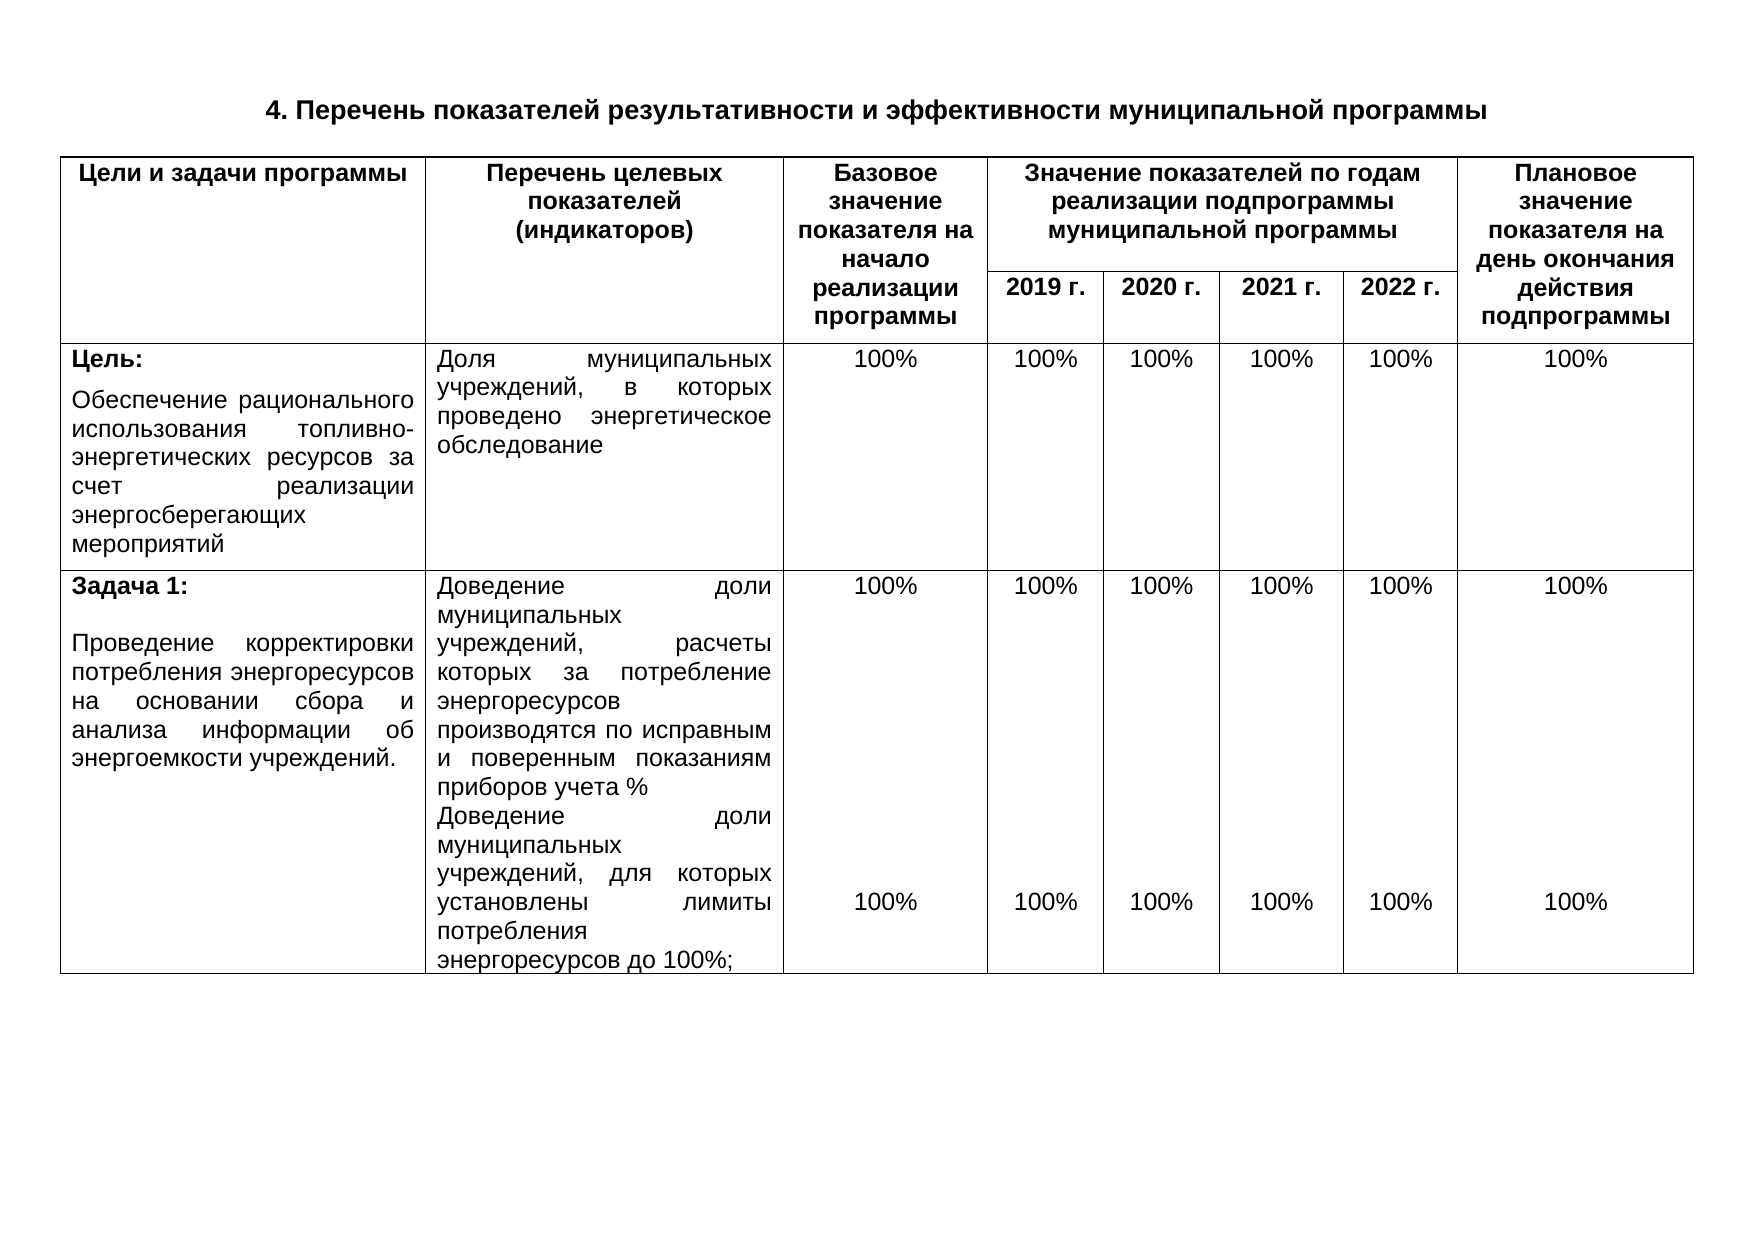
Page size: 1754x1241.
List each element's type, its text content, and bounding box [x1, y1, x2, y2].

table_header Базовое значение показателя на начало реализации программы [784, 158, 987, 342]
table_cell 100% [1104, 344, 1219, 570]
text 4. Перечень показателей результативности и эффективности муниципальной программы [118, 94, 1636, 125]
table_cell Задача 1: Проведение корректировки потребления энергоресурсов на основании сбора и анализа информации об энергоемкости учреждений. [61, 571, 425, 973]
table_header Цели и задачи программы [61, 158, 425, 342]
table_cell Доля муниципальных учреждений, в которых проведено энергетическое обследование [426, 344, 783, 570]
table_cell 100% 100% [1344, 571, 1457, 973]
table_cell 2022 г. [1344, 272, 1457, 342]
table_header Значение показателей по годам реализации подпрограммы муниципальной программы [988, 158, 1457, 271]
table_cell Доведение доли муниципальных учреждений, расчеты которых за потребление энергоресурсов производятся по исправным и поверенным показаниям приборов учета % Доведение доли муниципальных учреждений, для которых установлены лимиты потребления энергоресурсов до 100%; [426, 571, 783, 973]
table_cell 2021 г. [1220, 272, 1343, 342]
table_cell 100% 100% [988, 571, 1103, 973]
table_cell 2020 г. [1104, 272, 1219, 342]
table_cell 100% 100% [784, 571, 987, 973]
table_cell 100% 100% [1458, 571, 1693, 973]
table_cell 2019 г. [988, 272, 1103, 342]
table_cell 100% [1458, 344, 1693, 570]
table_cell 100% [988, 344, 1103, 570]
table_cell Цель: Обеспечение рационального использования топливно-энергетических ресурсов за счет реализации энергосберегающих мероприятий [61, 344, 425, 570]
table_cell 100% [1220, 344, 1343, 570]
table_cell 100% 100% [1220, 571, 1343, 973]
table_header Перечень целевых показателей (индикаторов) [426, 158, 783, 342]
table_cell 100% [1344, 344, 1457, 570]
table_cell 100% [784, 344, 987, 570]
table_header Плановое значение показателя на день окончания действия подпрограммы [1458, 158, 1693, 342]
table_cell 100% 100% [1104, 571, 1219, 973]
